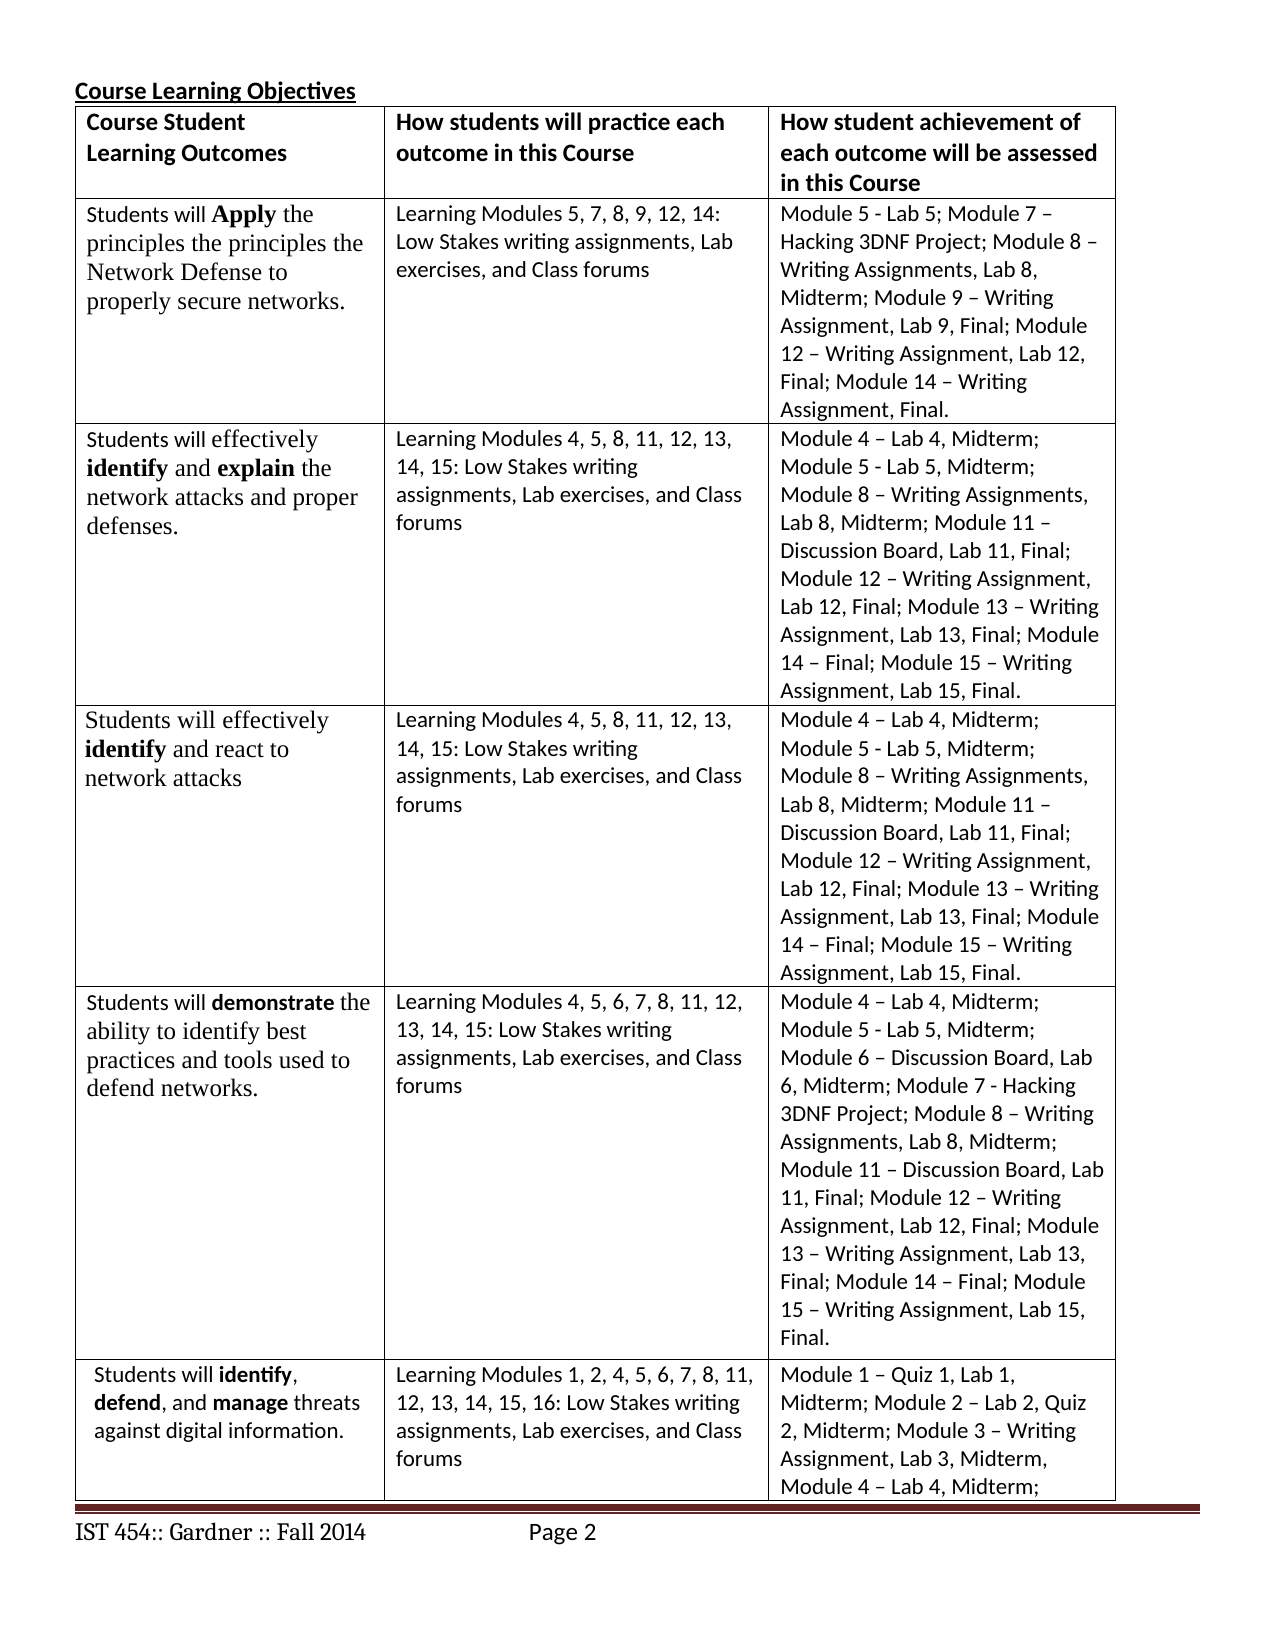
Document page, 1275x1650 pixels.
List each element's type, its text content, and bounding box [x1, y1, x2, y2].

table_cell Learning Modules 4, 5, 6, 7, 8, 11, 12, 13, 14, 15: Low Stakes writing assignments, Lab exercises, and Class forums [385, 987, 768, 1359]
table_cell Module 4 – Lab 4, Midterm; Module 5 - Lab 5, Midterm; Module 8 – Writing Assignments, Lab 8, Midterm; Module 11 – Discussion Board, Lab 11, Final; Module 12 – Writing Assignment, Lab 12, Final; Module 13 – Writing Assignment, Lab 13, Final; Module 14 – Final; Module 15 – Writing Assignment, Lab 15, Final. [769, 706, 1115, 986]
table_cell Students will Apply the principles the principles the Network Defense to properly secure networks. [76, 199, 384, 423]
table_header How student achievement of each outcome will be assessed in this Course [769, 107, 1115, 198]
table_cell Learning Modules 4, 5, 8, 11, 12, 13, 14, 15: Low Stakes writing assignments, Lab exercises, and Class forums [385, 424, 768, 704]
table_cell Module 4 – Lab 4, Midterm; Module 5 - Lab 5, Midterm; Module 6 – Discussion Board, Lab 6, Midterm; Module 7 - Hacking 3DNF Project; Module 8 – Writing Assignments, Lab 8, Midterm; Module 11 – Discussion Board, Lab 11, Final; Module 12 – Writing Assignment, Lab 12, Final; Module 13 – Writing Assignment, Lab 13, Final; Module 14 – Final; Module 15 – Writing Assignment, Lab 15, Final. [769, 987, 1115, 1359]
table_cell Students will effectively identify and explain the network attacks and proper defenses. [76, 424, 384, 704]
table_cell Students will demonstrate the ability to identify best practices and tools used to defend networks. [76, 987, 384, 1359]
table_cell Module 5 - Lab 5; Module 7 – Hacking 3DNF Project; Module 8 – Writing Assignments, Lab 8, Midterm; Module 9 – Writing Assignment, Lab 9, Final; Module 12 – Writing Assignment, Lab 12, Final; Module 14 – Writing Assignment, Final. [769, 199, 1115, 423]
table_cell Learning Modules 4, 5, 8, 11, 12, 13, 14, 15: Low Stakes writing assignments, Lab exercises, and Class forums [385, 706, 768, 986]
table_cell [76, 1360, 384, 1500]
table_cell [385, 1360, 768, 1500]
table_cell Students will effectively identify and react to network attacks [76, 706, 384, 986]
table_cell Learning Modules 5, 7, 8, 9, 12, 14: Low Stakes writing assignments, Lab exercises, and Class forums [385, 199, 768, 423]
table_cell Module 4 – Lab 4, Midterm; Module 5 - Lab 5, Midterm; Module 8 – Writing Assignments, Lab 8, Midterm; Module 11 – Discussion Board, Lab 11, Final; Module 12 – Writing Assignment, Lab 12, Final; Module 13 – Writing Assignment, Lab 13, Final; Module 14 – Final; Module 15 – Writing Assignment, Lab 15, Final. [769, 424, 1115, 704]
table_header How students will practice each outcome in this Course [385, 107, 768, 198]
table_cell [769, 1360, 1115, 1500]
table_header Course Student Learning Outcomes [76, 107, 384, 198]
